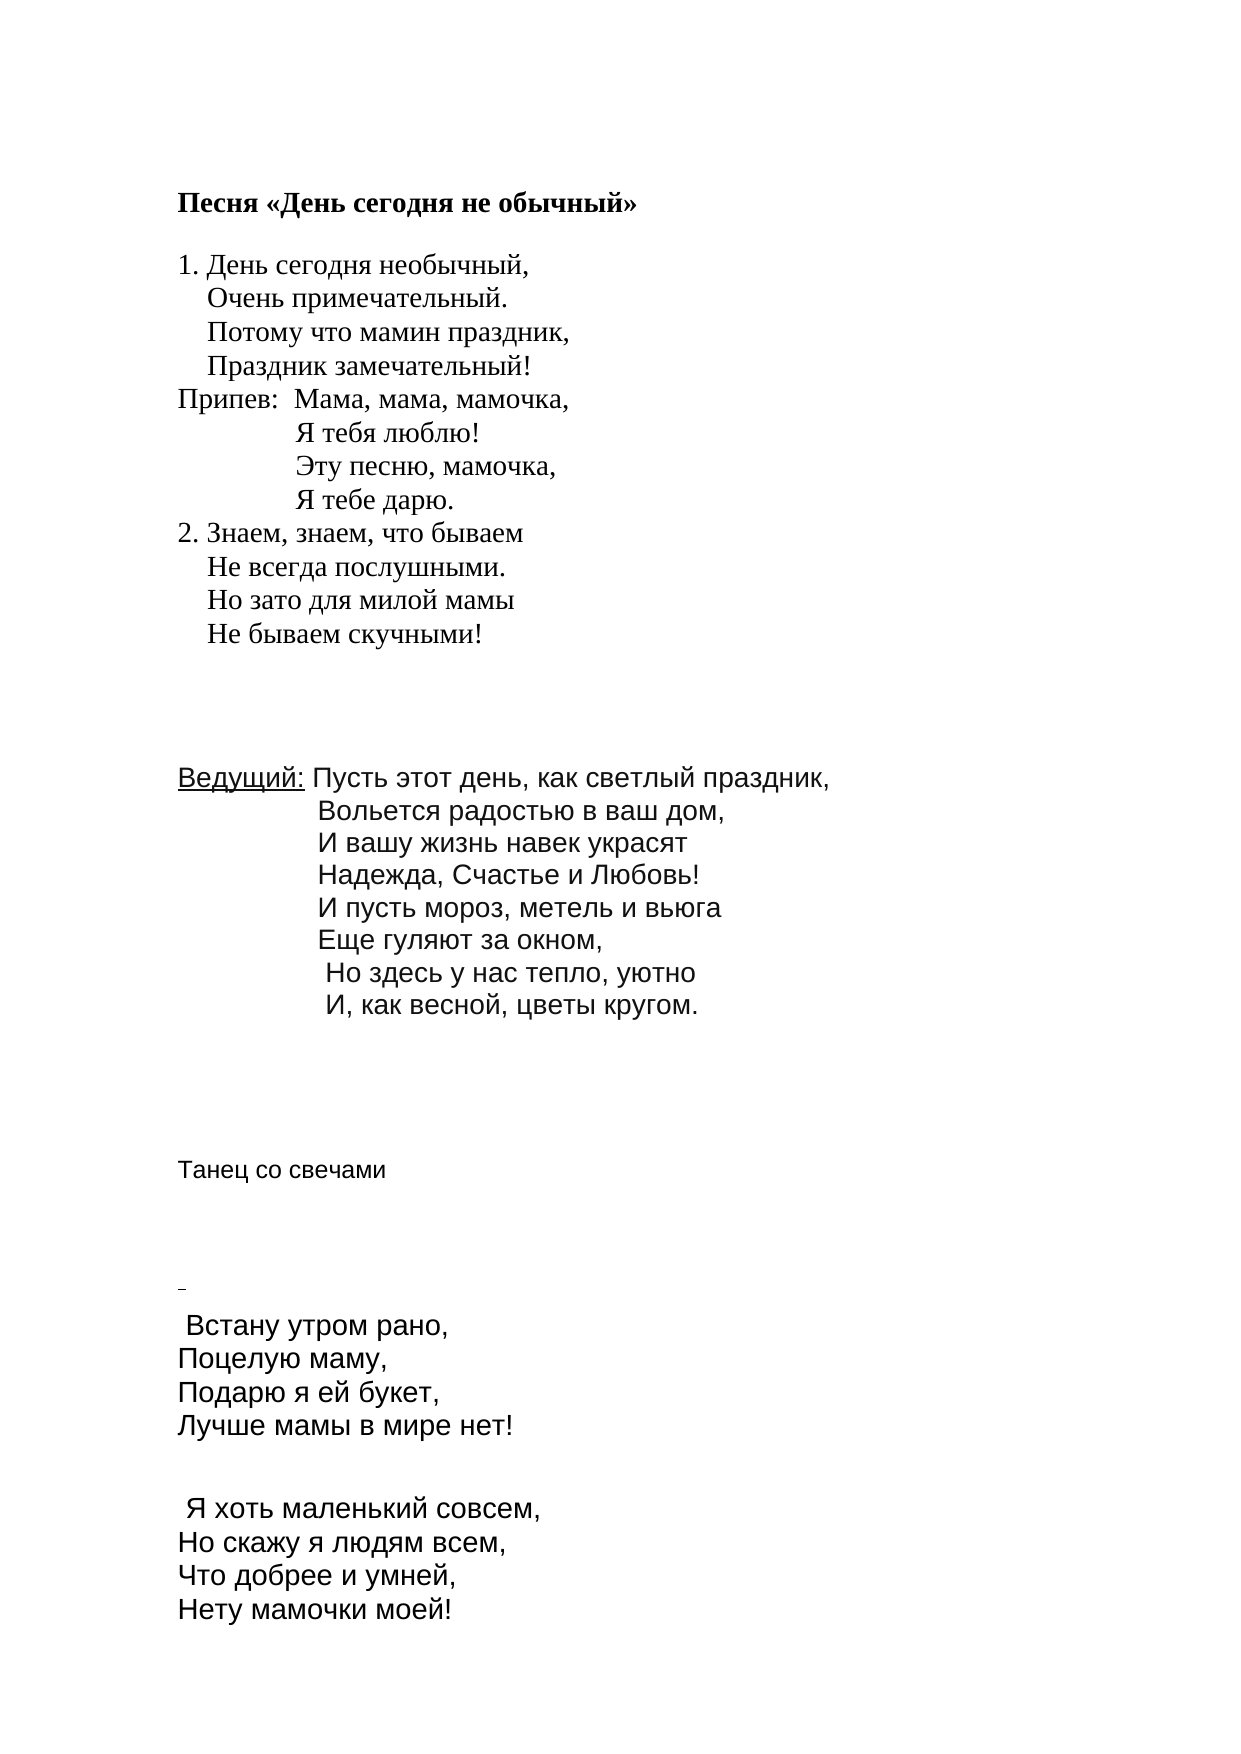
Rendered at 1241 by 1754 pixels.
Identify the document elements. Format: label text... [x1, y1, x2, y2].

text И, как весной, цветы кругом. [177, 988, 1152, 1020]
text Еще гуляют за окном, [177, 923, 1152, 956]
text Надежда, Счастье и Любовь! [177, 858, 1152, 891]
text Но здесь у нас тепло, уютно [177, 956, 1152, 988]
text Я хоть маленький совсем, Но скажу я людям всем, Что добрее и умней, Нету мамочки моей! [177, 1458, 1152, 1625]
text Припев: Мама, мама, мамочка, Я тебя люблю! Эту песню, мамочка, Я тебе дарю. [454, 381, 1152, 515]
text Танец со свечами [177, 1155, 1152, 1184]
text Встану утром рано, Поцелую маму, Подарю я ей букет, Лучше мамы в мире нет! [177, 1308, 1152, 1442]
text 2. Знаем, знаем, что бываем Не всегда послушными. Но зато для милой мамы Не бываем скучными! [177, 515, 1152, 649]
text Ведущий: Пусть этот день, как светлый праздник, [177, 761, 1152, 793]
text Припев: Мама, мама, мамочка, Я тебя люблю! Эту песню, мамочка, Я тебе дарю. [177, 381, 295, 515]
text И пусть мороз, метель и вьюга [177, 891, 1152, 923]
text Вольется радостью в ваш дом, [177, 793, 1152, 826]
text Песня «День сегодня не обычный» [177, 185, 1152, 219]
text И вашу жизнь навек украсят [177, 826, 1152, 858]
text 1. День сегодня необычный, Очень примечательный. Потому что мамин праздник, Праздник замечательный! [508, 247, 1152, 381]
